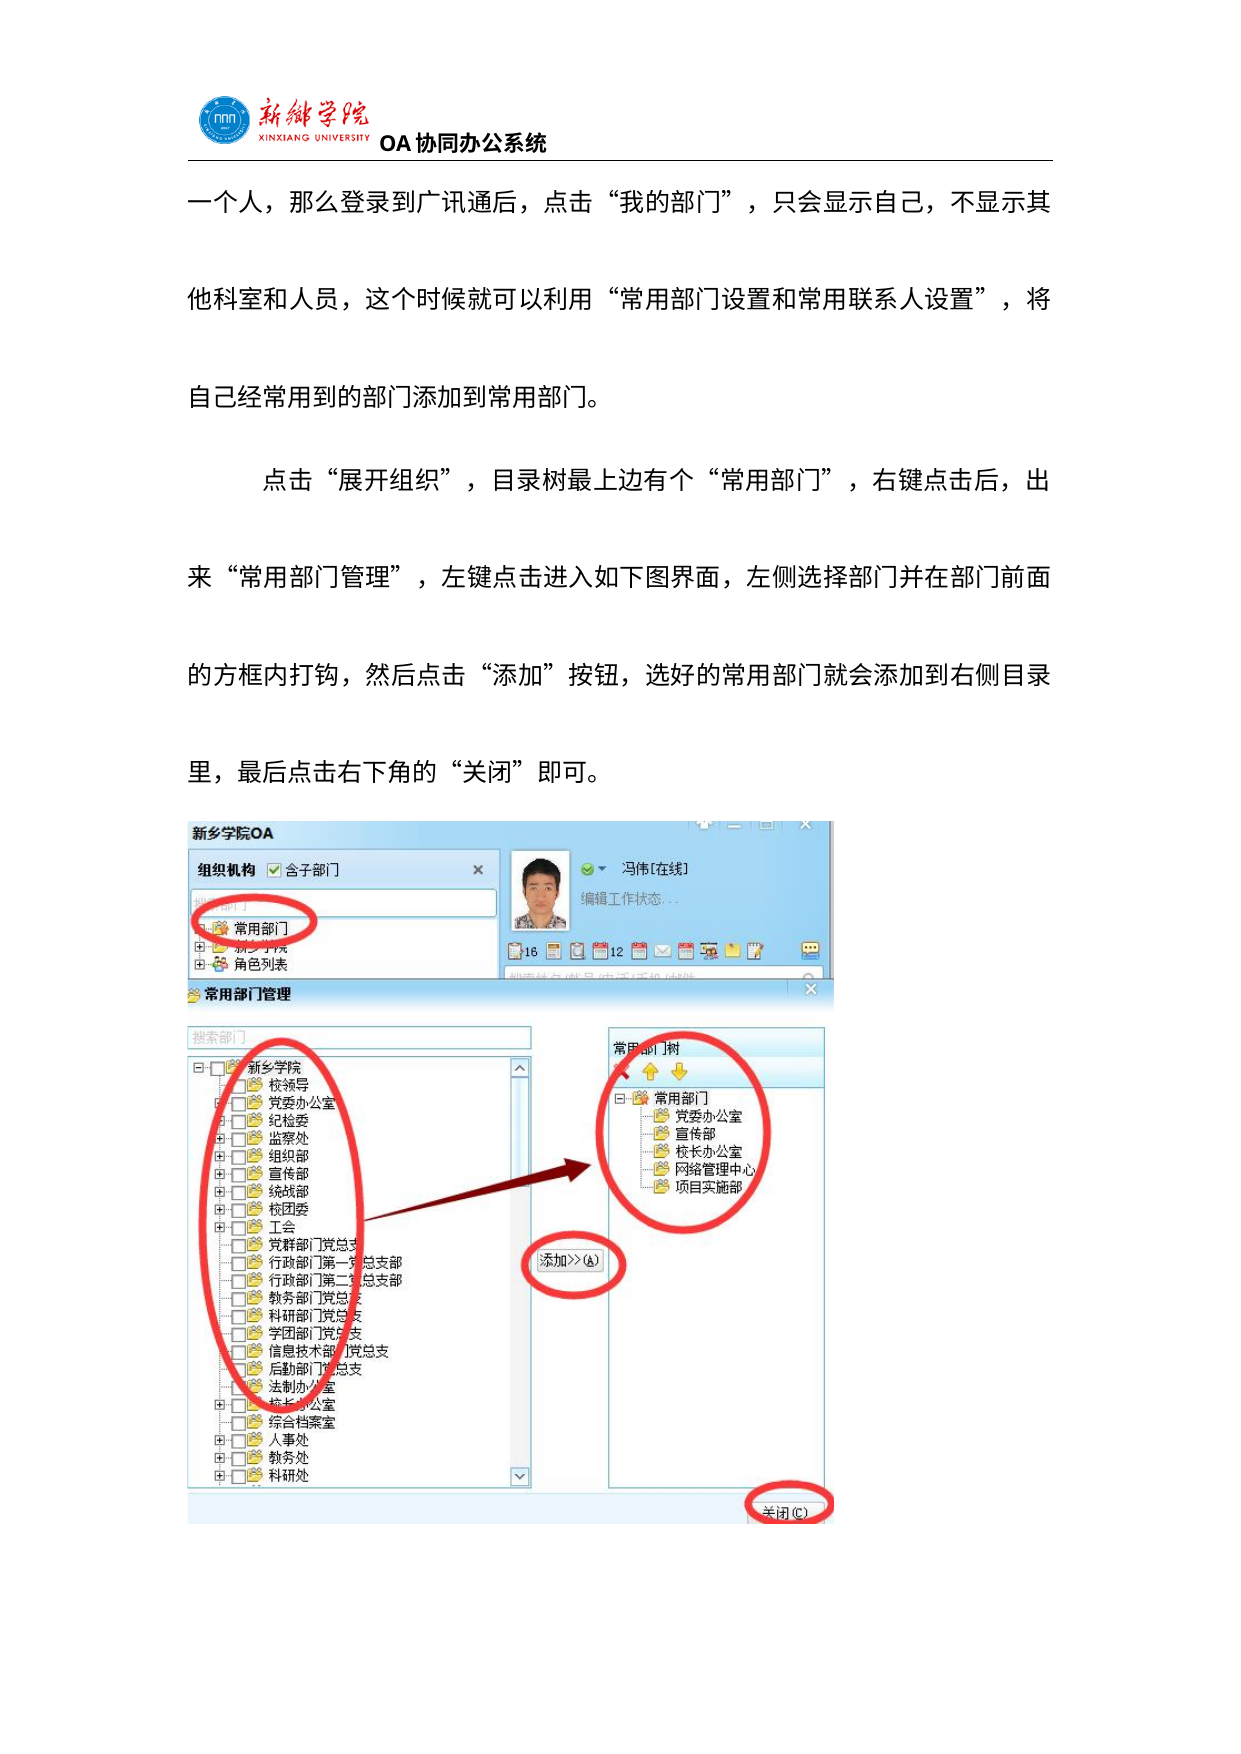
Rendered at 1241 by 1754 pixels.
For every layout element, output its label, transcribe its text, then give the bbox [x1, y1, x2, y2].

picture [187, 88, 379, 152]
picture [187, 821, 834, 1524]
text 点击“展开组织”，目录树最上边有个“常用部门”，右键点击后，出来“常用部门管理”，左键点击进入如下图界面，左侧选择部门并在部门前面的方框内打钩，然后点击“添加”按钮，选好的常用部门就会添加到右侧目录里，最后点击右下角的“关闭”即可。 [187, 446, 1053, 803]
text 由于本系统是将人员细化到科室，例如：某某学院下的某办公室，只有一个人，那么登录到广讯通后，点击“我的部门”，只会显示自己，不显示其他科室和人员，这个时候就可以利用“常用部门设置和常用联系人设置”，将自己经常用到的部门添加到常用部门。 [187, 168, 1053, 428]
